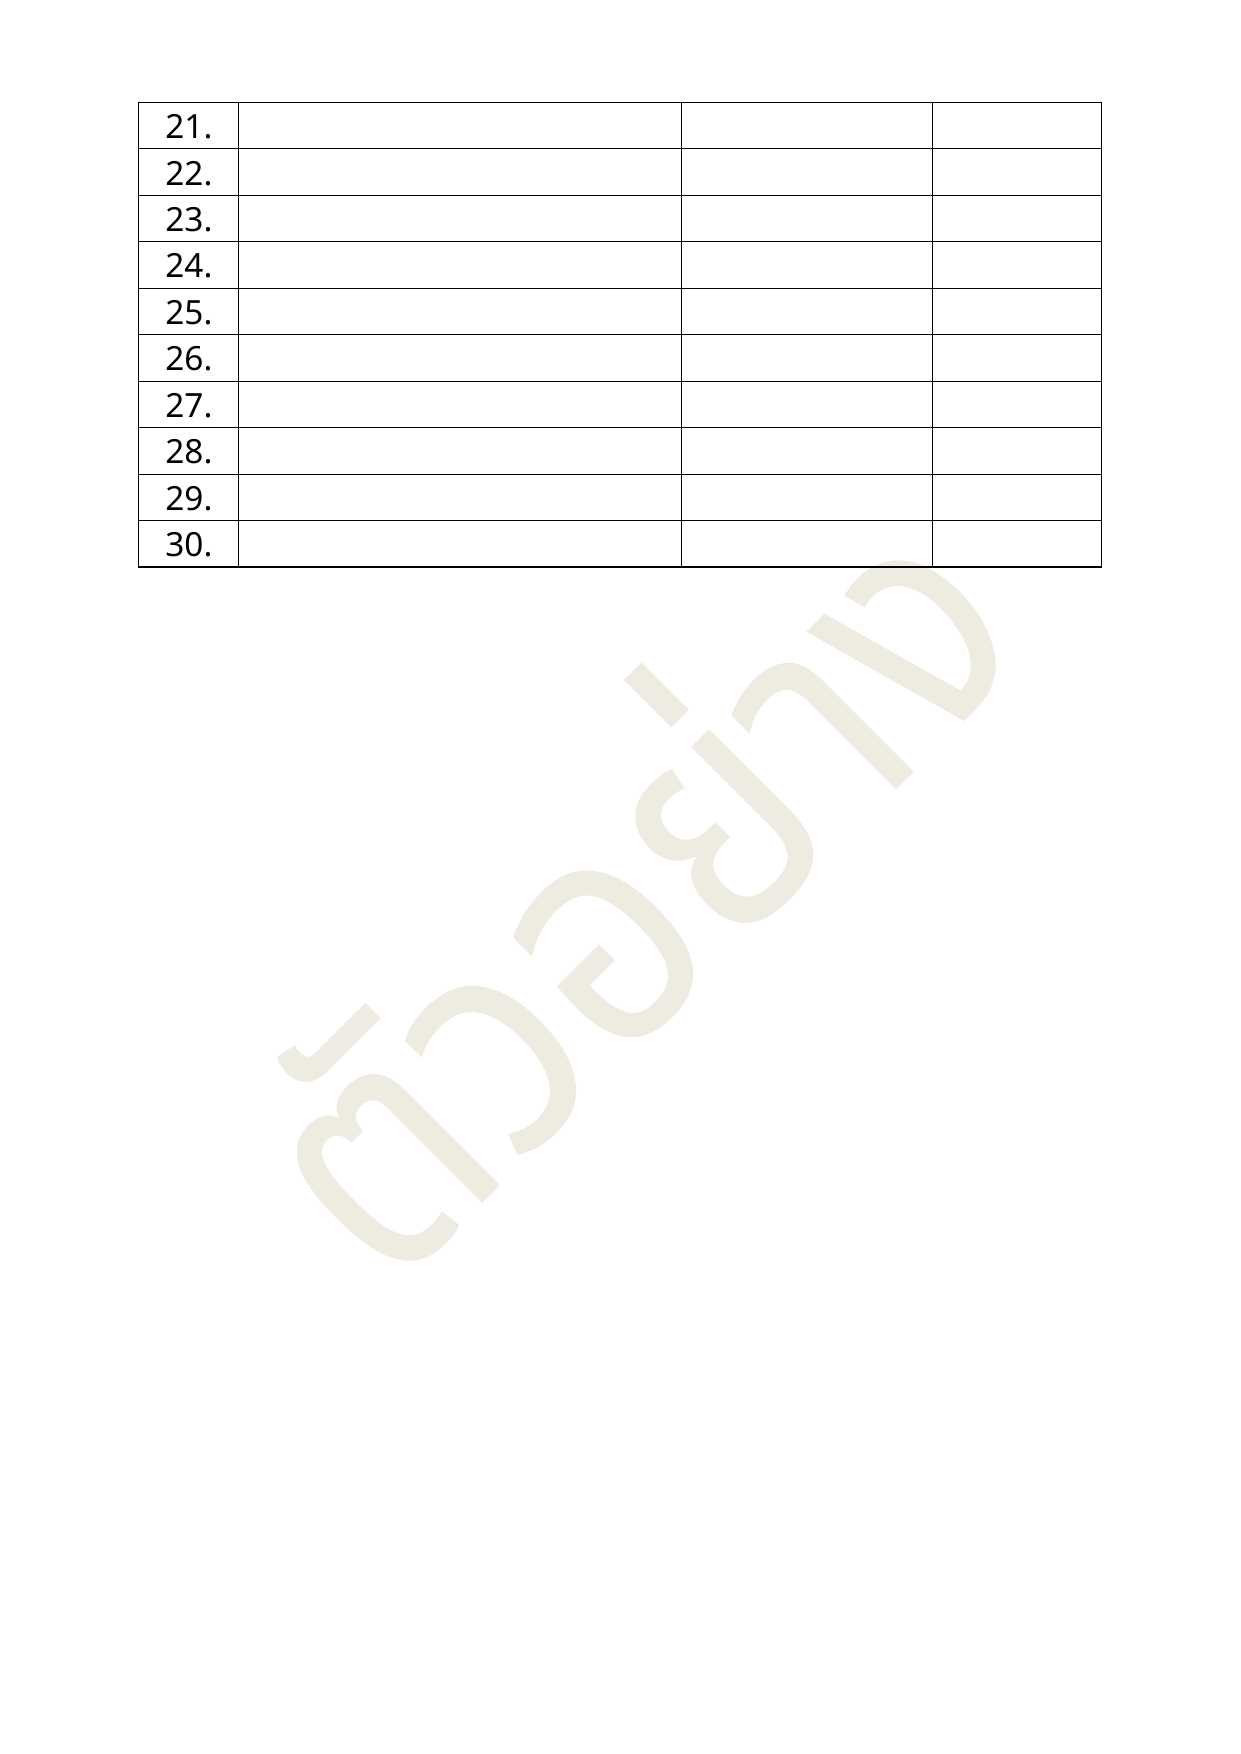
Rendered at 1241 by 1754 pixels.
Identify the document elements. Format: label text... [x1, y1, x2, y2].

table_cell [682, 428, 932, 473]
table_cell [239, 521, 681, 566]
table_cell [239, 428, 681, 473]
table_cell [682, 521, 932, 566]
table_cell 27. [139, 382, 238, 427]
table_cell [933, 196, 1101, 241]
table_cell [682, 242, 932, 288]
table_cell [933, 382, 1101, 427]
table_cell 24. [139, 242, 238, 288]
table_cell 29. [139, 475, 238, 520]
table_cell [239, 382, 681, 427]
table_cell [682, 382, 932, 427]
table_cell [933, 475, 1101, 520]
table_cell 21. [139, 103, 238, 148]
table_cell 30. [139, 521, 238, 566]
table_cell [933, 289, 1101, 334]
table_cell [933, 428, 1101, 473]
table_cell [682, 335, 932, 381]
table_cell 28. [139, 428, 238, 473]
table_cell [933, 149, 1101, 195]
table_cell [239, 149, 681, 195]
table_cell [239, 289, 681, 334]
table_cell [933, 242, 1101, 288]
table_cell [682, 196, 932, 241]
table_cell [933, 335, 1101, 381]
table_cell [239, 196, 681, 241]
table_cell 26. [139, 335, 238, 381]
table_cell [682, 103, 932, 148]
table_cell [682, 475, 932, 520]
table_cell 22. [139, 149, 238, 195]
table_cell [933, 103, 1101, 148]
table_cell [933, 521, 1101, 566]
table_cell 25. [139, 289, 238, 334]
table_cell [239, 335, 681, 381]
table_cell [682, 289, 932, 334]
table_cell [239, 475, 681, 520]
table_cell [239, 242, 681, 288]
table_cell [682, 149, 932, 195]
table_cell [239, 103, 681, 148]
table_cell 23. [139, 196, 238, 241]
